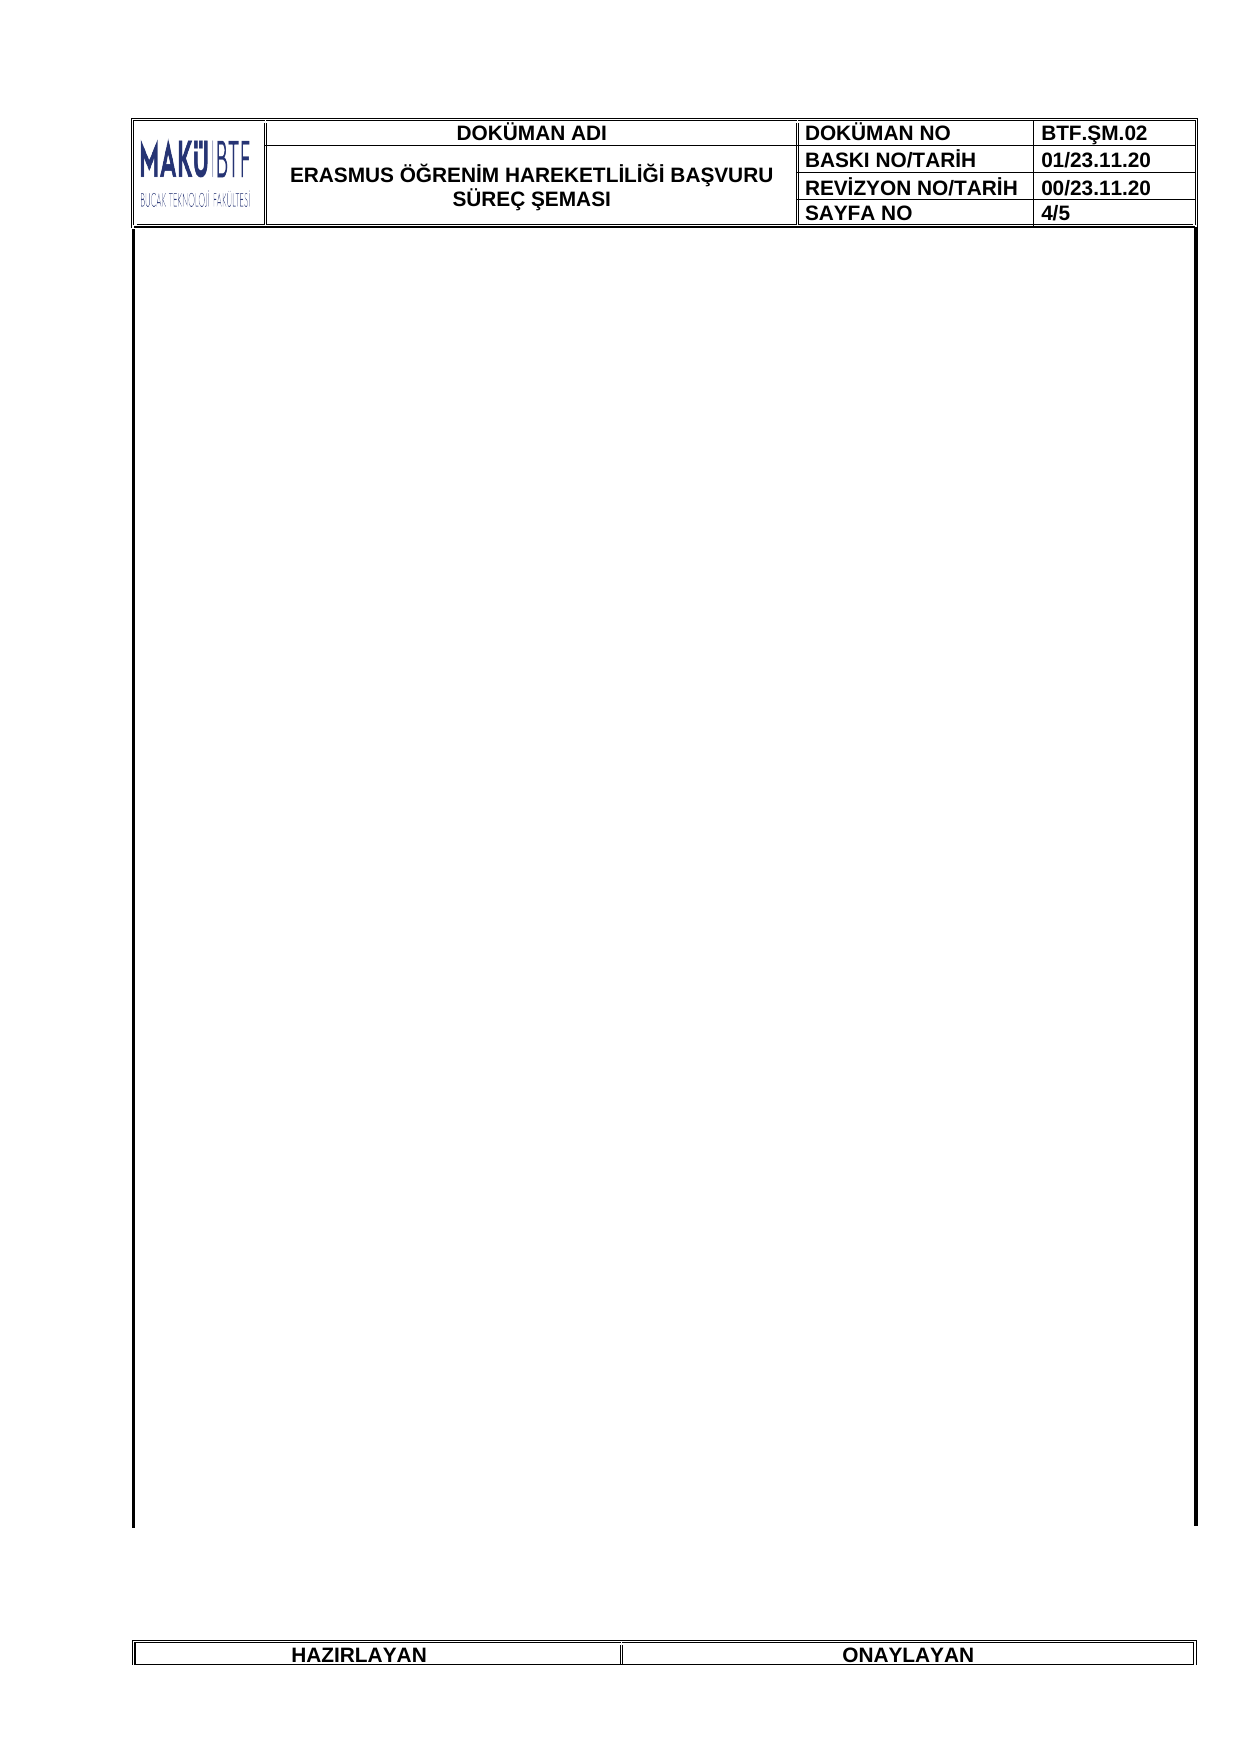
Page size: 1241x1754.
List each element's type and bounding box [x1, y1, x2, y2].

picture [140, 138, 259, 208]
